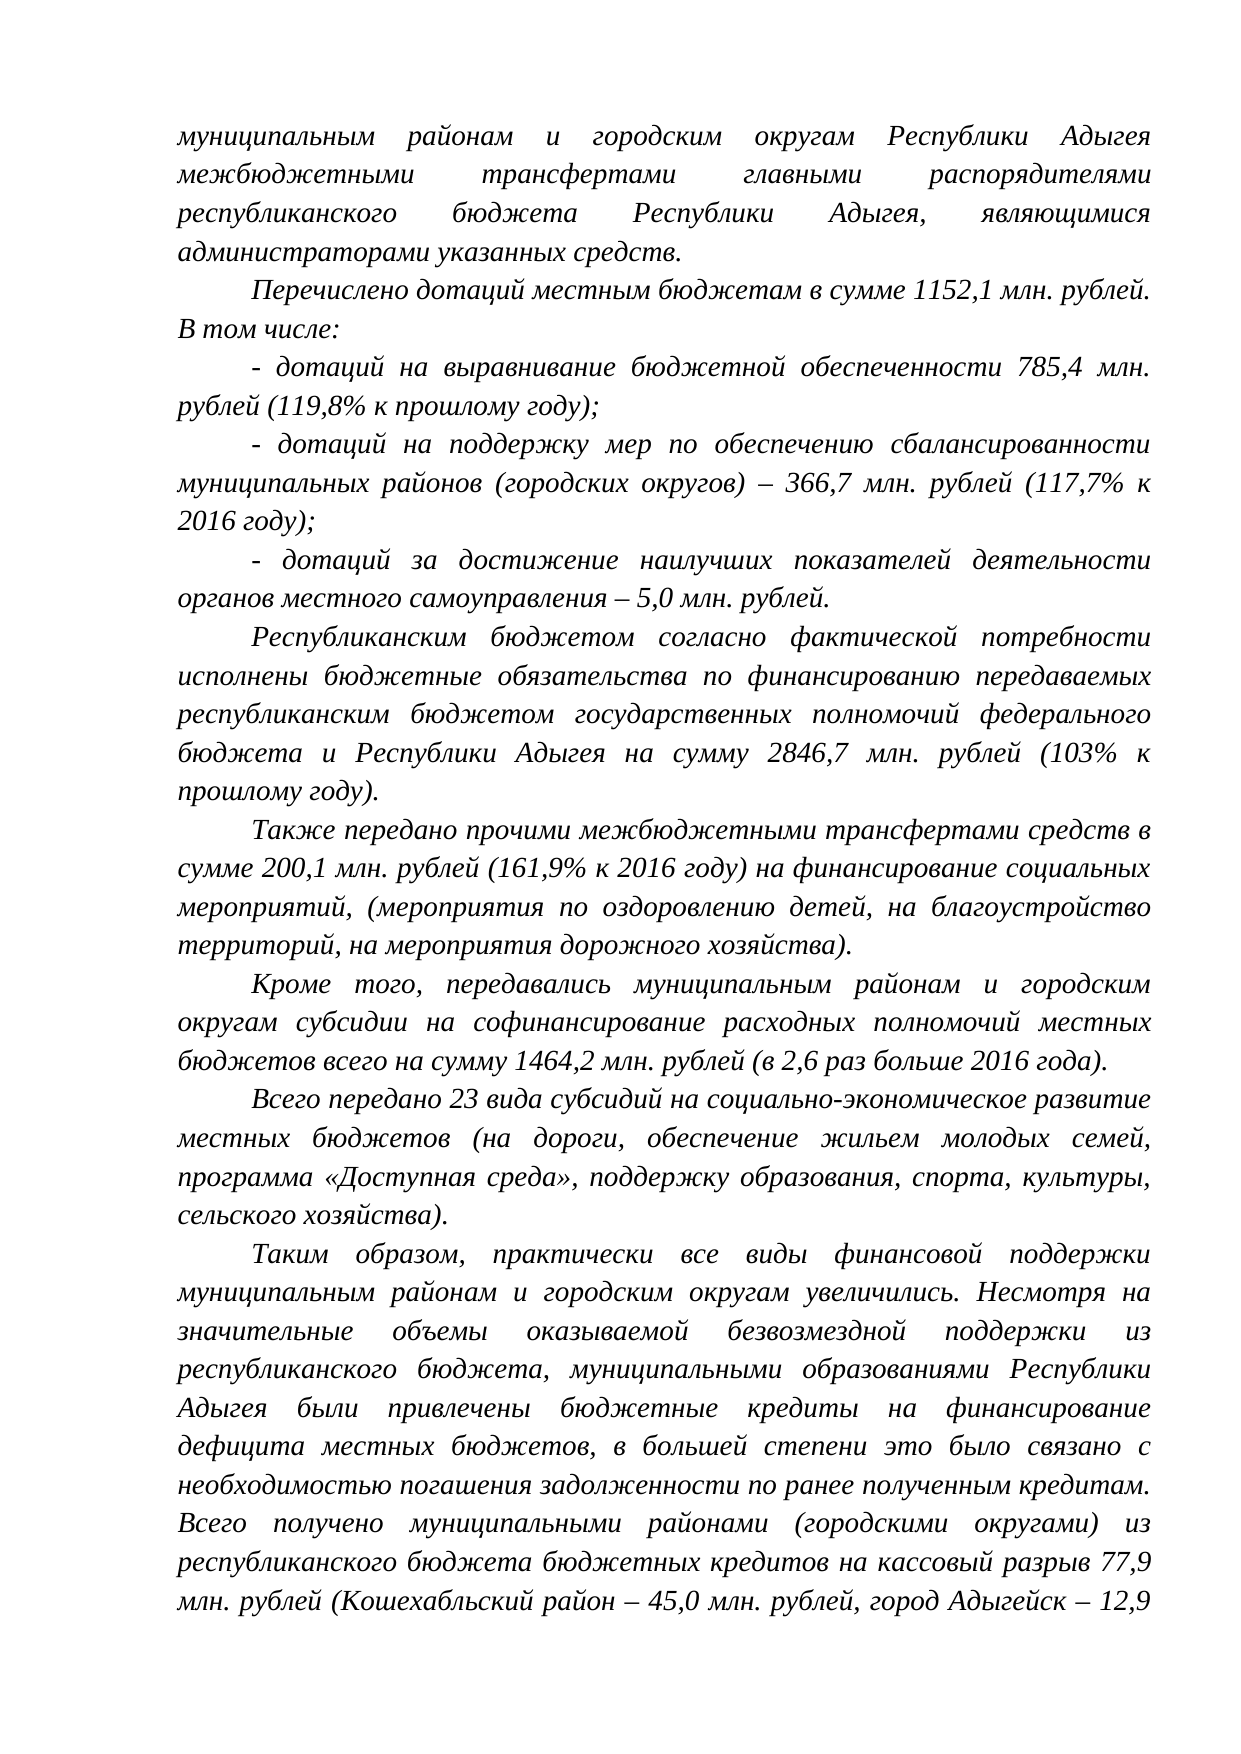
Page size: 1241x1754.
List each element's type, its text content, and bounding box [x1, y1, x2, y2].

text - дотаций на выравнивание бюджетной обеспеченности 785,4 млн. рублей (119,8% к прошлому году); [177, 349, 1152, 421]
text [177, 118, 1152, 267]
text Всего передано 23 вида субсидий на социально-экономическое развитие местных бюджетов (на дороги, обеспечение жильем молодых семей, программа «Доступная среда», поддержку образования, спорта, культуры, сельского хозяйства). [177, 1082, 1152, 1231]
text - дотаций на поддержку мер по обеспечению сбалансированности муниципальных районов (городских округов) – 366,7 млн. рублей (117,7% к 2016 году); [177, 426, 1152, 537]
text Кроме того, передавались муниципальным районам и городским округам субсидии на софинансирование расходных полномочий местных бюджетов всего на сумму 1464,2 млн. рублей (в 2,6 раз больше 2016 года). [177, 966, 1152, 1077]
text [177, 1236, 1152, 1616]
text Республиканским бюджетом согласно фактической потребности исполнены бюджетные обязательства по финансированию передаваемых республиканским бюджетом государственных полномочий федерального бюджета и Республики Адыгея на сумму 2846,7 млн. рублей (103% к прошлому году). [177, 619, 1152, 807]
text Перечислено дотаций местным бюджетам в сумме 1152,1 млн. рублей. В том числе: [177, 272, 1152, 344]
text Также передано прочими межбюджетными трансфертами средств в сумме 200,1 млн. рублей (161,9% к 2016 году) на финансирование социальных мероприятий, (мероприятия по оздоровлению детей, на благоустройство территорий, на мероприятия дорожного хозяйства). [177, 812, 1152, 961]
text - дотаций за достижение наилучших показателей деятельности органов местного самоуправления – 5,0 млн. рублей. [177, 542, 1152, 614]
